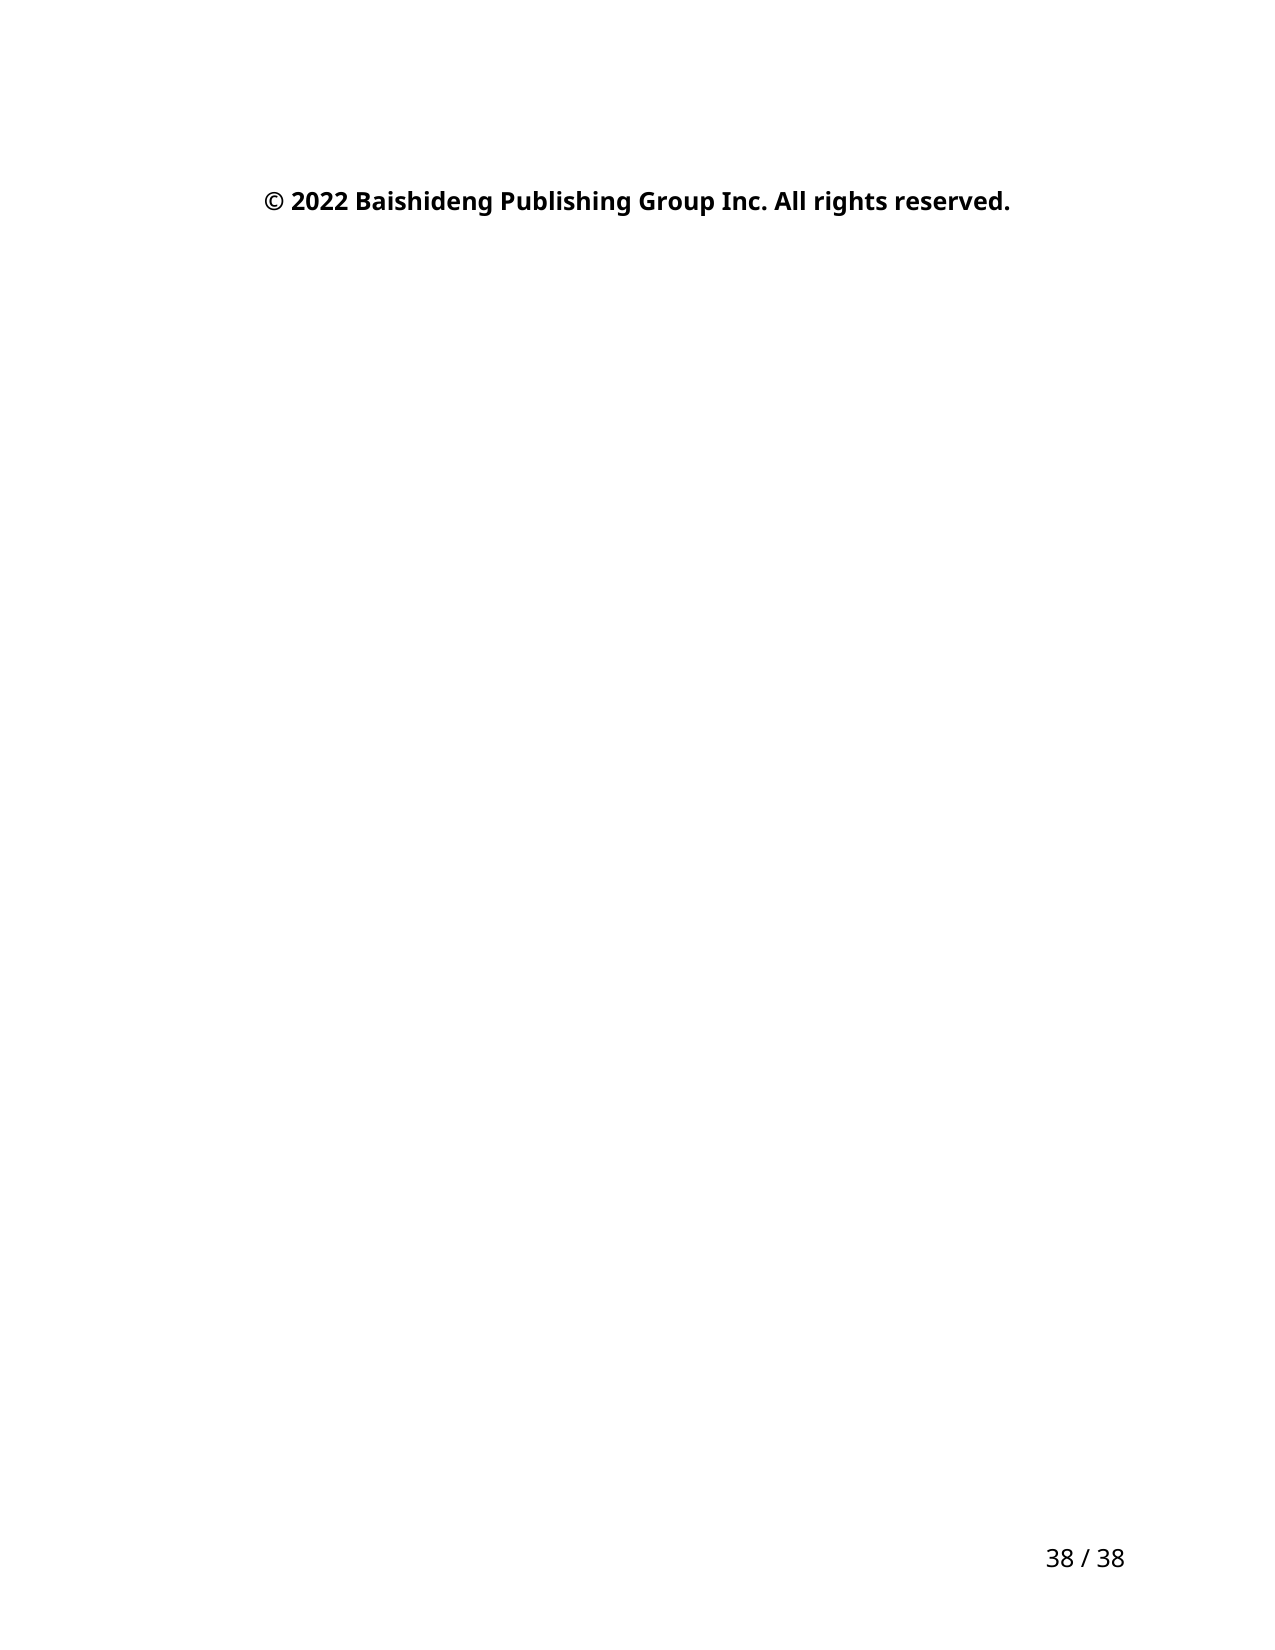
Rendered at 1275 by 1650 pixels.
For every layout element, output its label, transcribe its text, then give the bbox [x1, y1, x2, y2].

text © 2022 Baishideng Publishing Group Inc. All rights reserved. [150, 184, 1125, 218]
